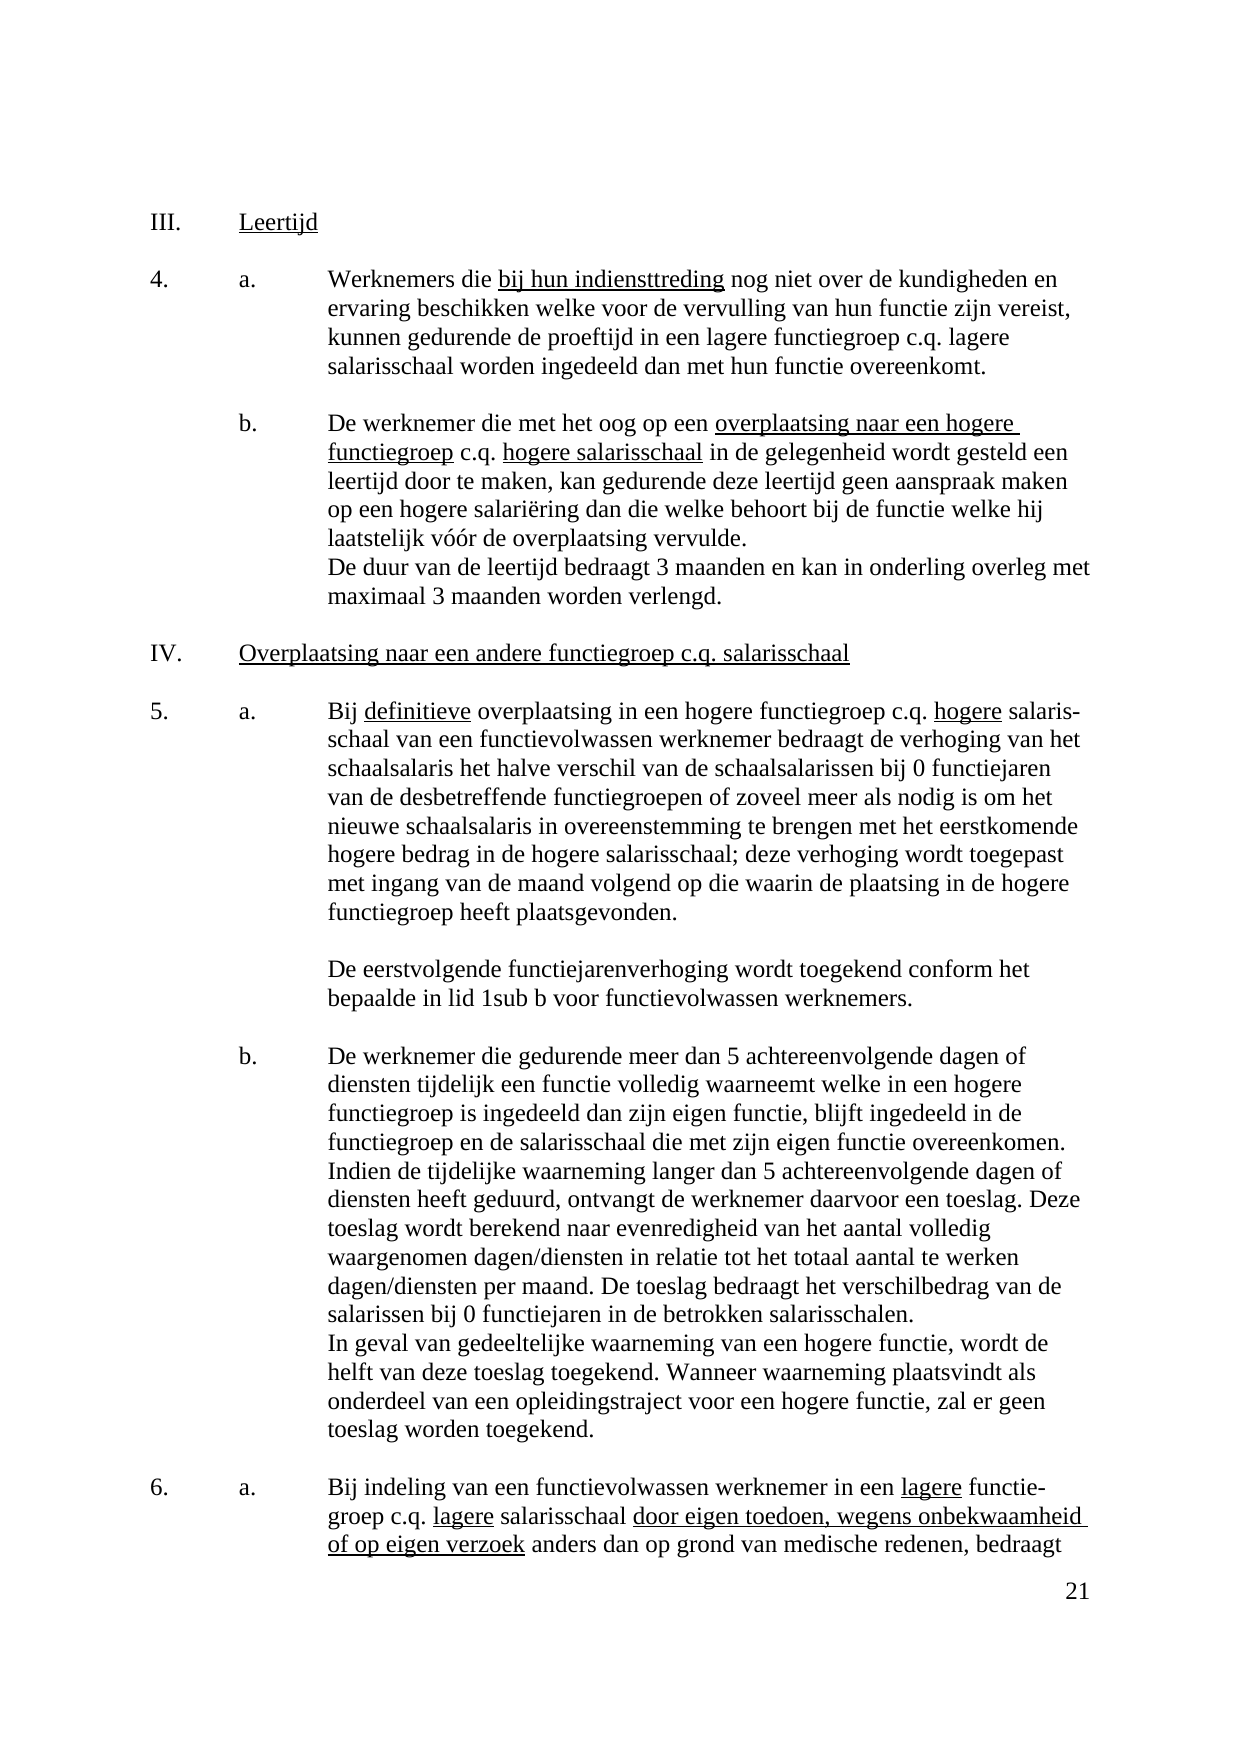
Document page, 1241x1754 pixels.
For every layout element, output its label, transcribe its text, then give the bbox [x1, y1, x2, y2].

text De eerstvolgende functiejarenverhoging wordt toegekend conform het bepaalde in lid 1sub b voor functievolwassen werknemers. [150, 954, 1090, 1012]
text 4. a. Werknemers die bij hun indiensttreding nog niet over de kundigheden en ervaring beschikken welke voor de vervulling van hun functie zijn vereist, kunnen gedurende de proeftijd in een lagere functiegroep c.q. lagere salarisschaal worden ingedeeld dan met hun functie overeenkomt. [150, 264, 1090, 379]
list Leertijd [150, 207, 1090, 236]
text 5. a. Bij definitieve overplaatsing in een hogere functiegroep c.q. hogere salaris-schaal van een functievolwassen werknemer bedraagt de verhoging van het schaalsalaris het halve verschil van de schaalsalarissen bij 0 functiejaren van de desbetreffende functiegroepen of zoveel meer als nodig is om het nieuwe schaalsalaris in overeenstemming te brengen met het eerstkomende hogere bedrag in de hogere salarisschaal; deze verhoging wordt toegepast met ingang van de maand volgend op die waarin de plaatsing in de hogere functiegroep heeft plaatsgevonden. [150, 696, 1090, 926]
list Overplaatsing naar een andere functiegroep c.q. salarisschaal [150, 638, 1090, 667]
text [150, 1472, 1090, 1558]
text b. De werknemer die gedurende meer dan 5 achtereenvolgende dagen of diensten tijdelijk een functie volledig waarneemt welke in een hogere functiegroep is ingedeeld dan zijn eigen functie, blijft ingedeeld in de functiegroep en de salarisschaal die met zijn eigen functie overeenkomen. Indien de tijdelijke waarneming langer dan 5 achtereenvolgende dagen of diensten heeft geduurd, ontvangt de werknemer daarvoor een toeslag. Deze toeslag wordt berekend naar evenredigheid van het aantal volledig waargenomen dagen/diensten in relatie tot het totaal aantal te werken dagen/diensten per maand. De toeslag bedraagt het verschilbedrag van de salarissen bij 0 functiejaren in de betrokken salarisschalen. [150, 1041, 1090, 1328]
text De duur van de leertijd bedraagt 3 maanden en kan in onderling overleg met maximaal 3 maanden worden verlengd. [150, 552, 1090, 609]
text b. De werknemer die met het oog op een overplaatsing naar een hogere functiegroep c.q. hogere salarisschaal in de gelegenheid wordt gesteld een leertijd door te maken, kan gedurende deze leertijd geen aanspraak maken op een hogere salariëring dan die welke behoort bij de functie welke hij laatstelijk vóór de overplaatsing vervulde. [150, 408, 1090, 552]
text In geval van gedeeltelijke waarneming van een hogere functie, wordt de helft van deze toeslag toegekend. Wanneer waarneming plaatsvindt als onderdeel van een opleidingstraject voor een hogere functie, zal er geen toeslag worden toegekend. [150, 1328, 1090, 1443]
